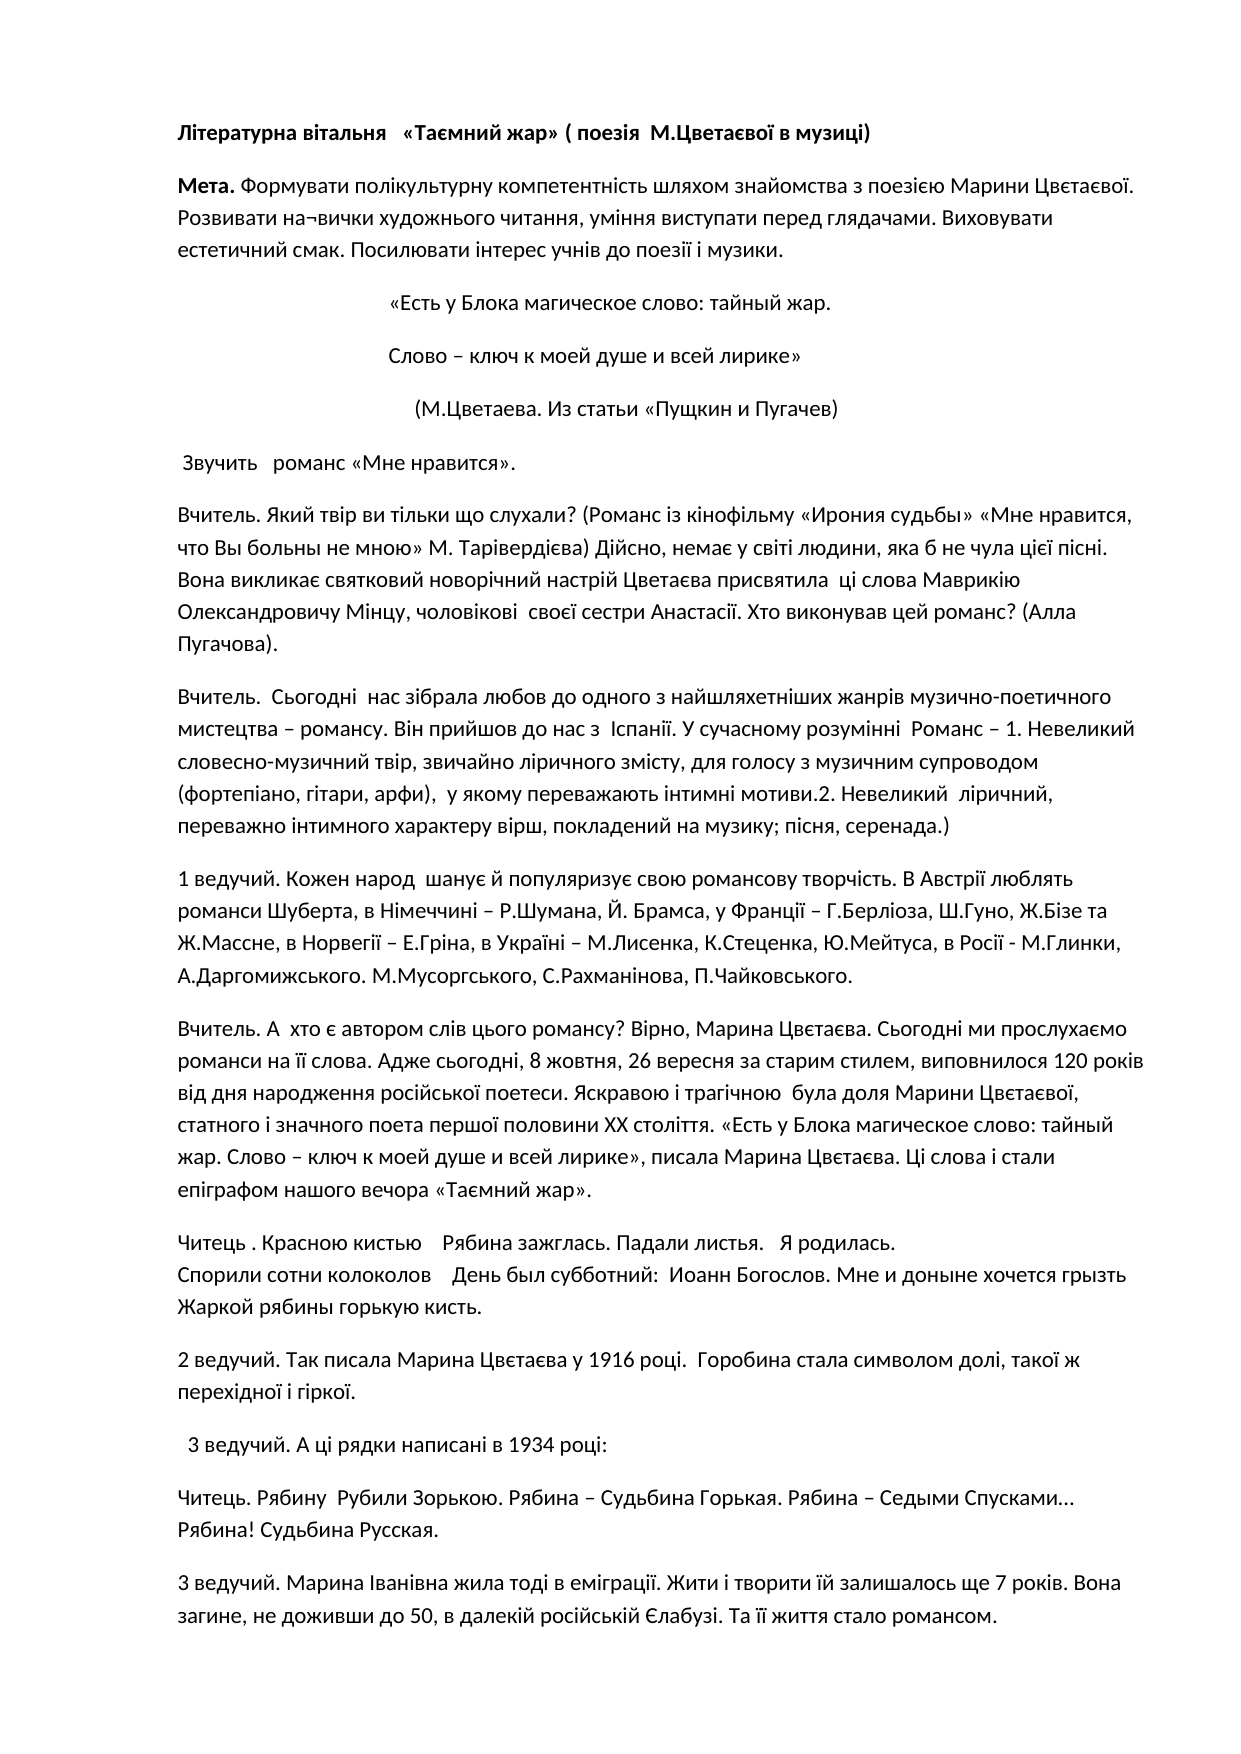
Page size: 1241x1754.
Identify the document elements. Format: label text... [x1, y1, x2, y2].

text 3 ведучий. Марина Іванівна жила тоді в еміграції. Жити і творити їй залишалось ще 7 років. Вона загине, не доживши до 50, в далекій російській Єлабузі. Та її життя стало романсом. [177, 1568, 1152, 1629]
text Слово – ключ к моей душе и всей лирике» [177, 342, 1152, 369]
text (М.Цветаева. Из статьи «Пущкин и Пугачев) [177, 394, 1152, 423]
text 1 ведучий. Кожен народ шанує й популяризує свою романсову творчість. В Австрії люблять романси Шуберта, в Німеччині – Р.Шумана, Й. Брамса, у Франції – Г.Берліоза, Ш.Гуно, Ж.Бізе та Ж.Массне, в Норвегії – Е.Гріна, в Україні – М.Лисенка, К.Стеценка, Ю.Мейтуса, в Росії - М.Глинки, А.Даргомижського. М.Мусоргського, С.Рахманінова, П.Чайковського. [177, 864, 1152, 989]
text «Есть у Блока магическое слово: тайный жар. [177, 288, 1152, 317]
text Мета. Формувати полікультурну компетентність шляхом знайомства з поезією Марини Цвєтаєвої. Розвивати на¬вички художнього читання, уміння виступати перед глядачами. Виховувати естетичний смак. Посилювати інтерес учнів до поезії і музики. [177, 171, 1152, 263]
text Читець. Рябину Рубили Зорькою. Рябина – Судьбина Горькая. Рябина – Седыми Спусками…Рябина! Судьбина Русская. [177, 1483, 1152, 1543]
text Читець . Красною кистью Рябина зажглась. Падали листья. Я родилась. Спорили сотни колоколов День был субботний: Иоанн Богослов. Мне и доныне хочется грызть Жаркой рябины горькую кисть. [177, 1228, 1152, 1320]
text Літературна вітальня «Таємний жар» ( поезія М.Цветаєвої в музиці) [177, 118, 1152, 146]
text Вчитель. А хто є автором слів цього романсу? Вірно, Марина Цвєтаєва. Сьогодні ми прослухаємо романси на її слова. Адже сьогодні, 8 жовтня, 26 вересня за старим стилем, виповнилося 120 років від дня народження російської поетеси. Яскравою і трагічною була доля Марини Цвєтаєвої, статного і значного поета першої половини ХХ століття. «Есть у Блока магическое слово: тайный жар. Слово – ключ к моей душе и всей лирике», писала Марина Цвєтаєва. Ці слова і стали епіграфом нашого вечора «Таємний жар». [177, 1014, 1152, 1203]
text 2 ведучий. Так писала Марина Цвєтаєва у 1916 році. Горобина стала символом долі, такої ж перехідної і гіркої. [177, 1345, 1152, 1405]
text Вчитель. Який твір ви тільки що слухали? (Романс із кінофільму «Ирония судьбы» «Мне нравится, что Вы больны не мною» М. Тарівердієва) Дійсно, немає у світі людини, яка б не чула цієї пісні. Вона викликає святковий новорічний настрій Цветаєва присвятила ці слова Маврикію Олександровичу Мінцу, чоловікові своєї сестри Анастасії. Хто виконував цей романс? (Алла Пугачова). [177, 501, 1152, 657]
text Звучить романс «Мне нравится». [177, 448, 1152, 476]
text 3 ведучий. А ці рядки написані в 1934 році: [177, 1430, 1152, 1458]
text Вчитель. Сьогодні нас зібрала любов до одного з найшляхетніших жанрів музично-поетичного мистецтва – романсу. Він прийшов до нас з Іспанії. У сучасному розумінні Романс – 1. Невеликий словесно-музичний твір, звичайно ліричного змісту, для голосу з музичним супроводом (фортепіано, гітари, арфи), у якому переважають інтимні мотиви.2. Невеликий ліричний, переважно інтимного характеру вірш, покладений на музику; пісня, серенада.) [177, 682, 1152, 839]
